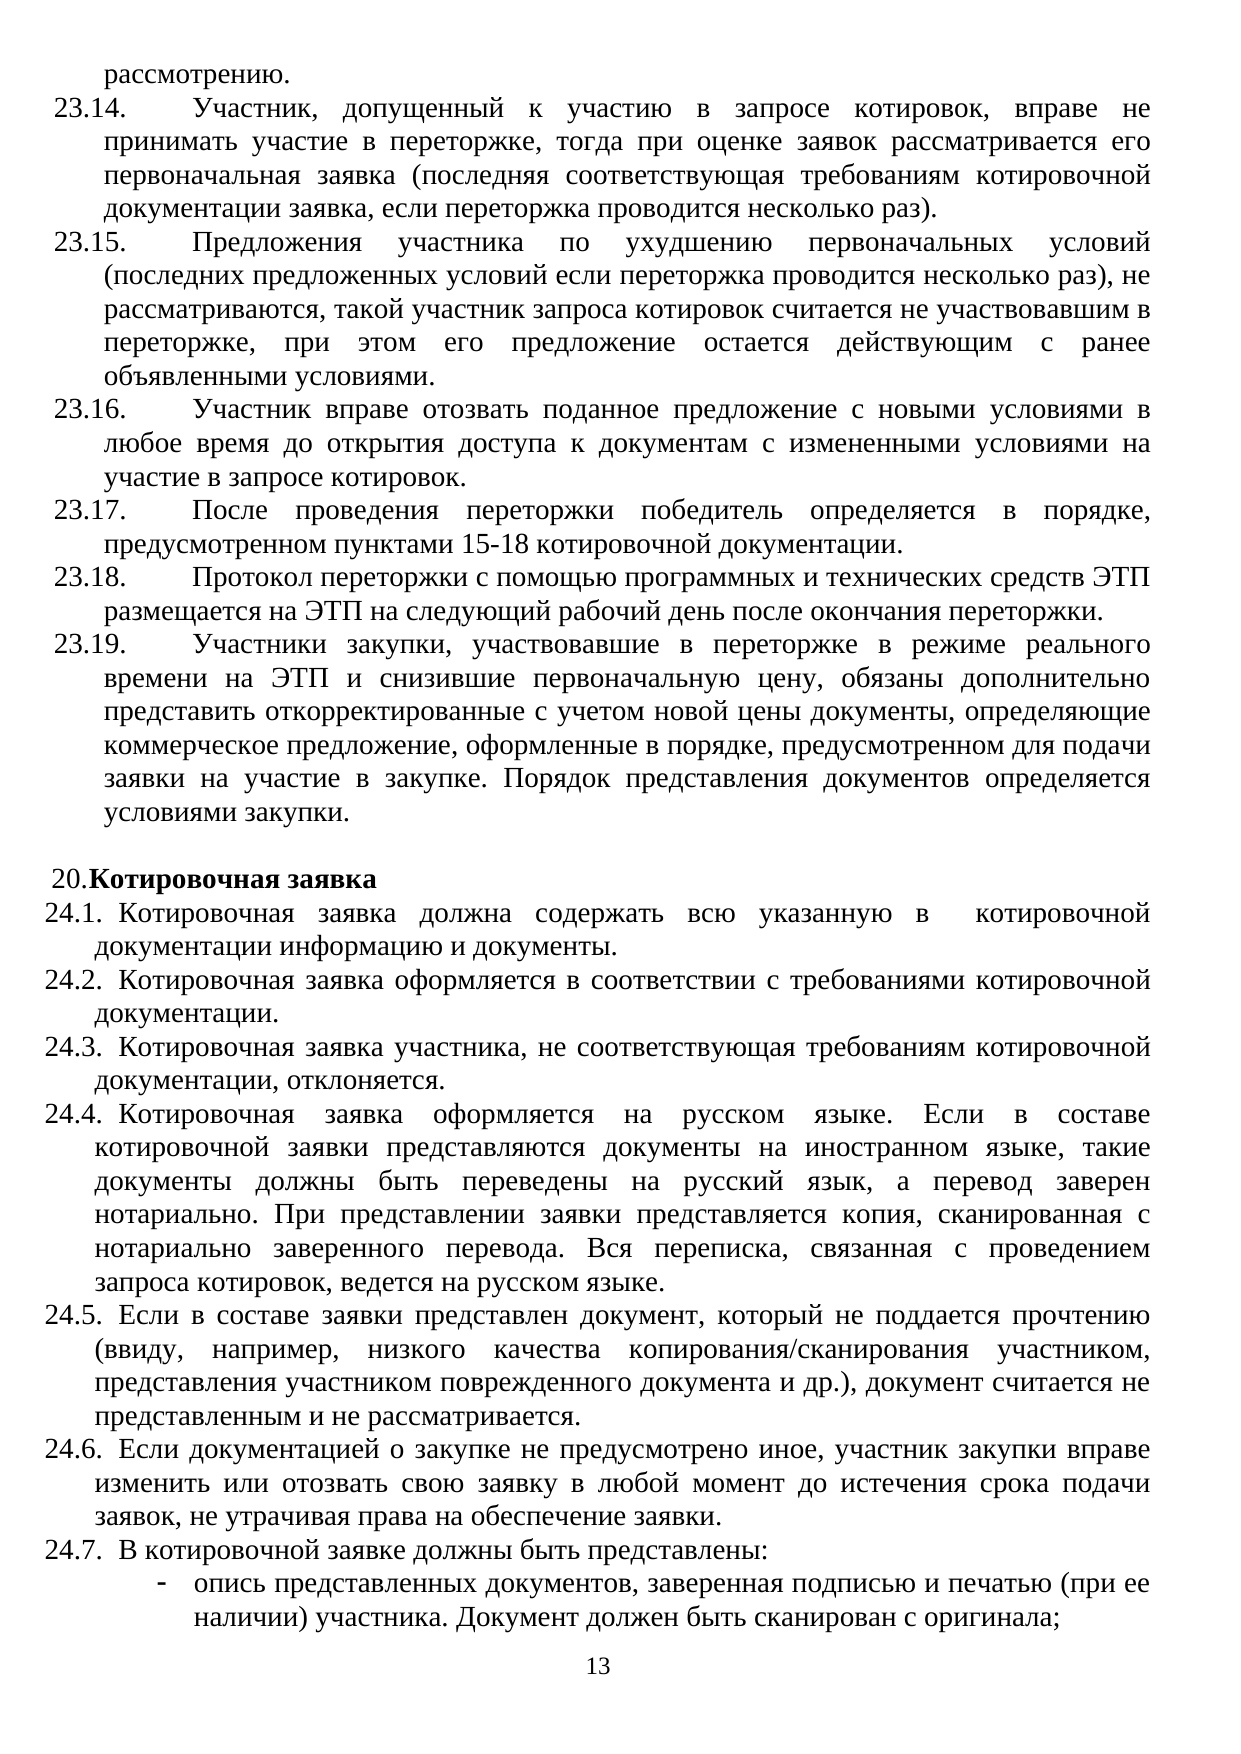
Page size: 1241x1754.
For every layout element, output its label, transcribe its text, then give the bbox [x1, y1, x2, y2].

list Котировочная заявка оформляется на русском языке. Если в составе котировочной заявки представляются документы на иностранном языке, такие документы должны быть переведены на русский язык, а перевод заверен нотариально. При представлении заявки представляется копия, сканированная с нотариально заверенного перевода. Вся переписка, связанная с проведением запроса котировок, ведется на русском языке. [44, 1096, 1152, 1297]
list Участник, допущенный к участию в запросе котировок, вправе не принимать участие в переторжке, тогда при оценке заявок рассматривается его первоначальная заявка (последняя соответствующая требованиям котировочной документации заявка, если переторжка проводится несколько раз). [53, 90, 1152, 224]
list Предложения участника по ухудшению первоначальных условий (последних предложенных условий если переторжка проводится несколько раз), не рассматриваются, такой участник запроса котировок считается не участвовавшим в переторжке, при этом его предложение остается действующим с ранее объявленными условиями. [53, 224, 1152, 392]
list Котировочная заявка должна содержать всю указанную в котировочной документации информацию и документы. [44, 895, 1152, 962]
list опись представленных документов, заверенная подписью и печатью (при ее наличии) участника. Документ должен быть сканирован с оригинала; [157, 1566, 1152, 1633]
list Протокол переторжки с помощью программных и технических средств ЭТП размещается на ЭТП на следующий рабочий день после окончания переторжки. [53, 559, 1152, 626]
list В котировочной заявке должны быть представлены: [44, 1532, 1152, 1566]
list Если документацией о закупке не предусмотрено иное, участник закупки вправе изменить или отозвать свою заявку в любой момент до истечения срока подачи заявок, не утрачивая права на обеспечение заявки. [44, 1431, 1152, 1532]
list Участники закупки, участвовавшие в переторжке в режиме реального времени на ЭТП и снизившие первоначальную цену, обязаны дополнительно представить откорректированные с учетом новой цены документы, определяющие коммерческое предложение, оформленные в порядке, предусмотренном для подачи заявки на участие в закупке. Порядок представления документов определяется условиями закупки. [53, 626, 1152, 828]
list Участник вправе отозвать поданное предложение с новыми условиями в любое время до открытия доступа к документам с измененными условиями на участие в запросе котировок. [53, 392, 1152, 492]
list Котировочная заявка участника, не соответствующая требованиям котировочной документации, отклоняется. [44, 1029, 1152, 1096]
list Котировочная заявка оформляется в соответствии с требованиями котировочной документации. [44, 962, 1152, 1029]
list После проведения переторжки победитель определяется в порядке, предусмотренном пунктами 19-22 котировочной документации. [53, 492, 1152, 559]
list Котировочная заявка [51, 861, 1152, 895]
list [53, 56, 1152, 90]
list Если в составе заявки представлен документ, который не поддается прочтению (ввиду, например, низкого качества копирования/сканирования участником, представления участником поврежденного документа и др.), документ считается не представленным и не рассматривается. [44, 1297, 1152, 1431]
